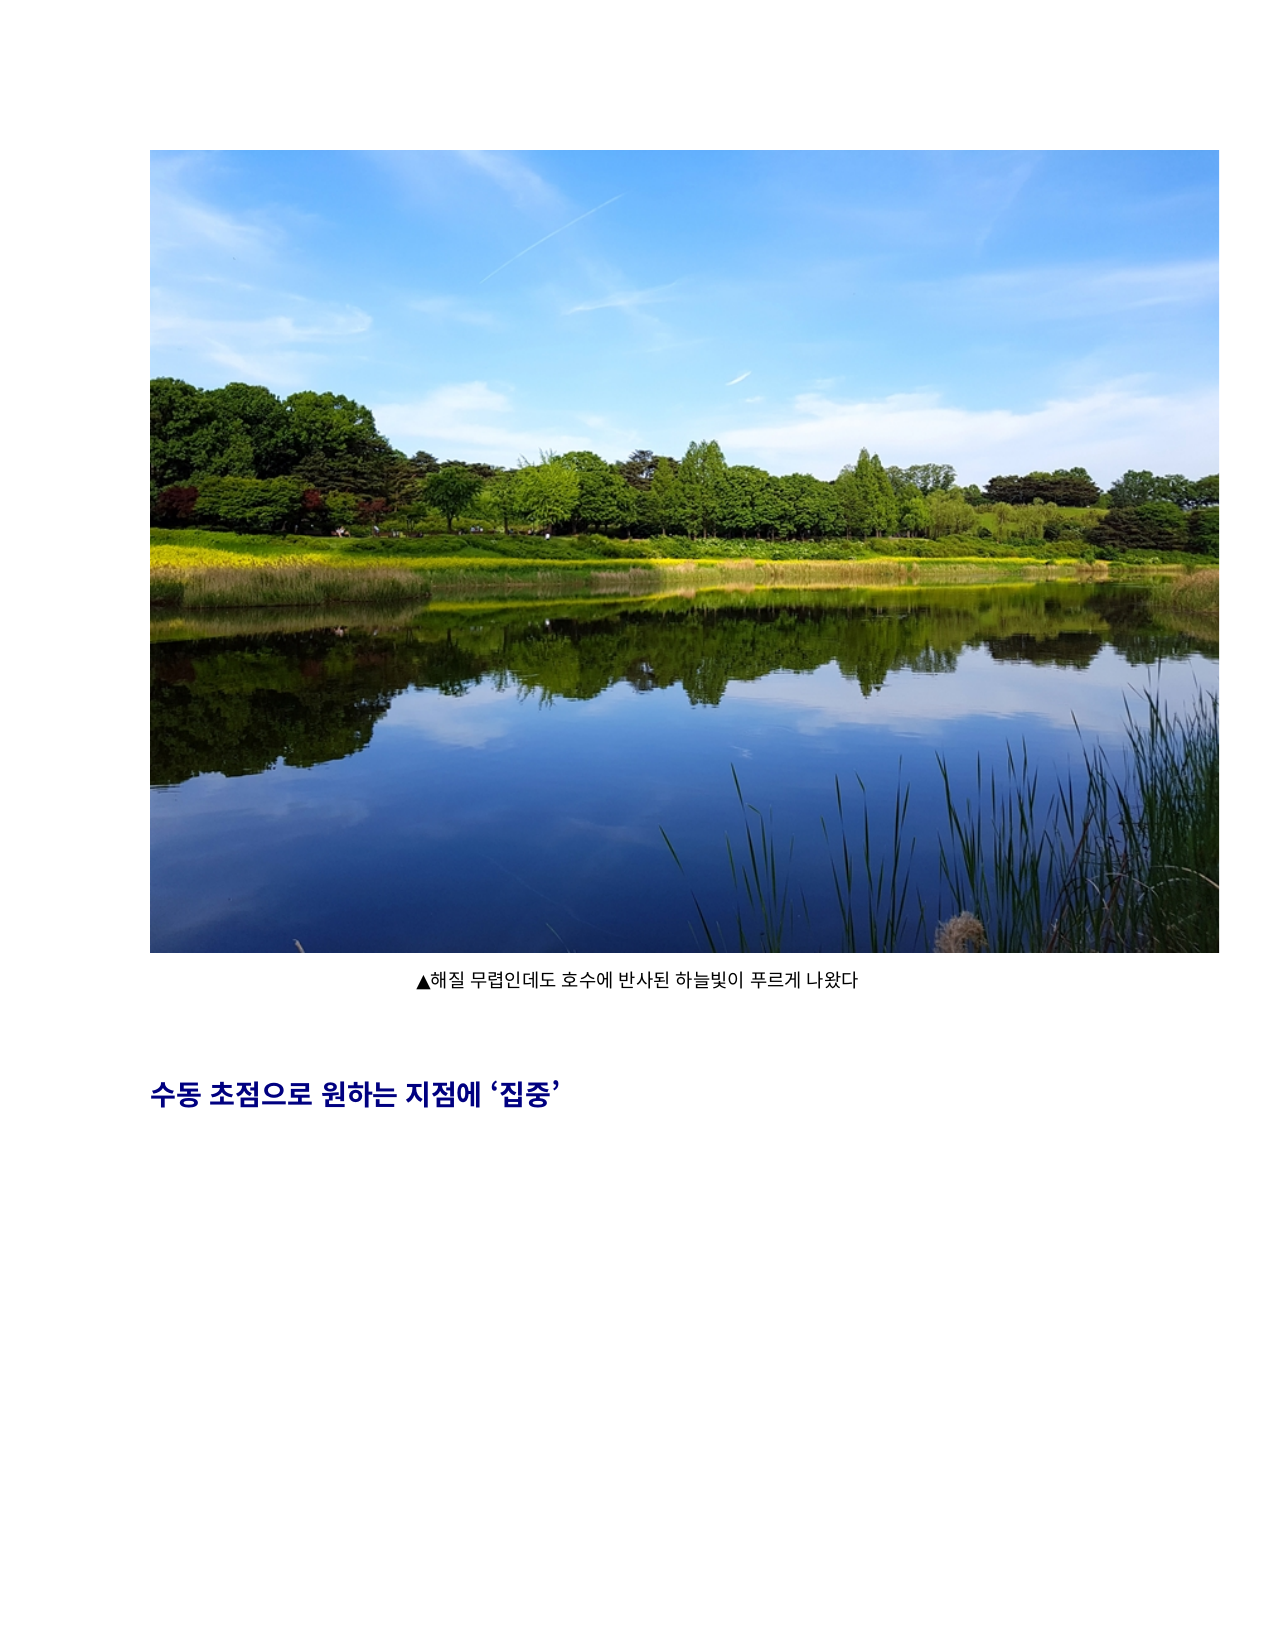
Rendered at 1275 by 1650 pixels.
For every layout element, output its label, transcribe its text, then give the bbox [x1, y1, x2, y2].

text ▲해질 무렵인데도 호수에 반사된 하늘빛이 푸르게 나왔다 [150, 953, 1125, 992]
text 수동 초점으로 원하는 지점에 ‘집중’ [150, 1073, 1125, 1114]
picture [150, 150, 1220, 953]
